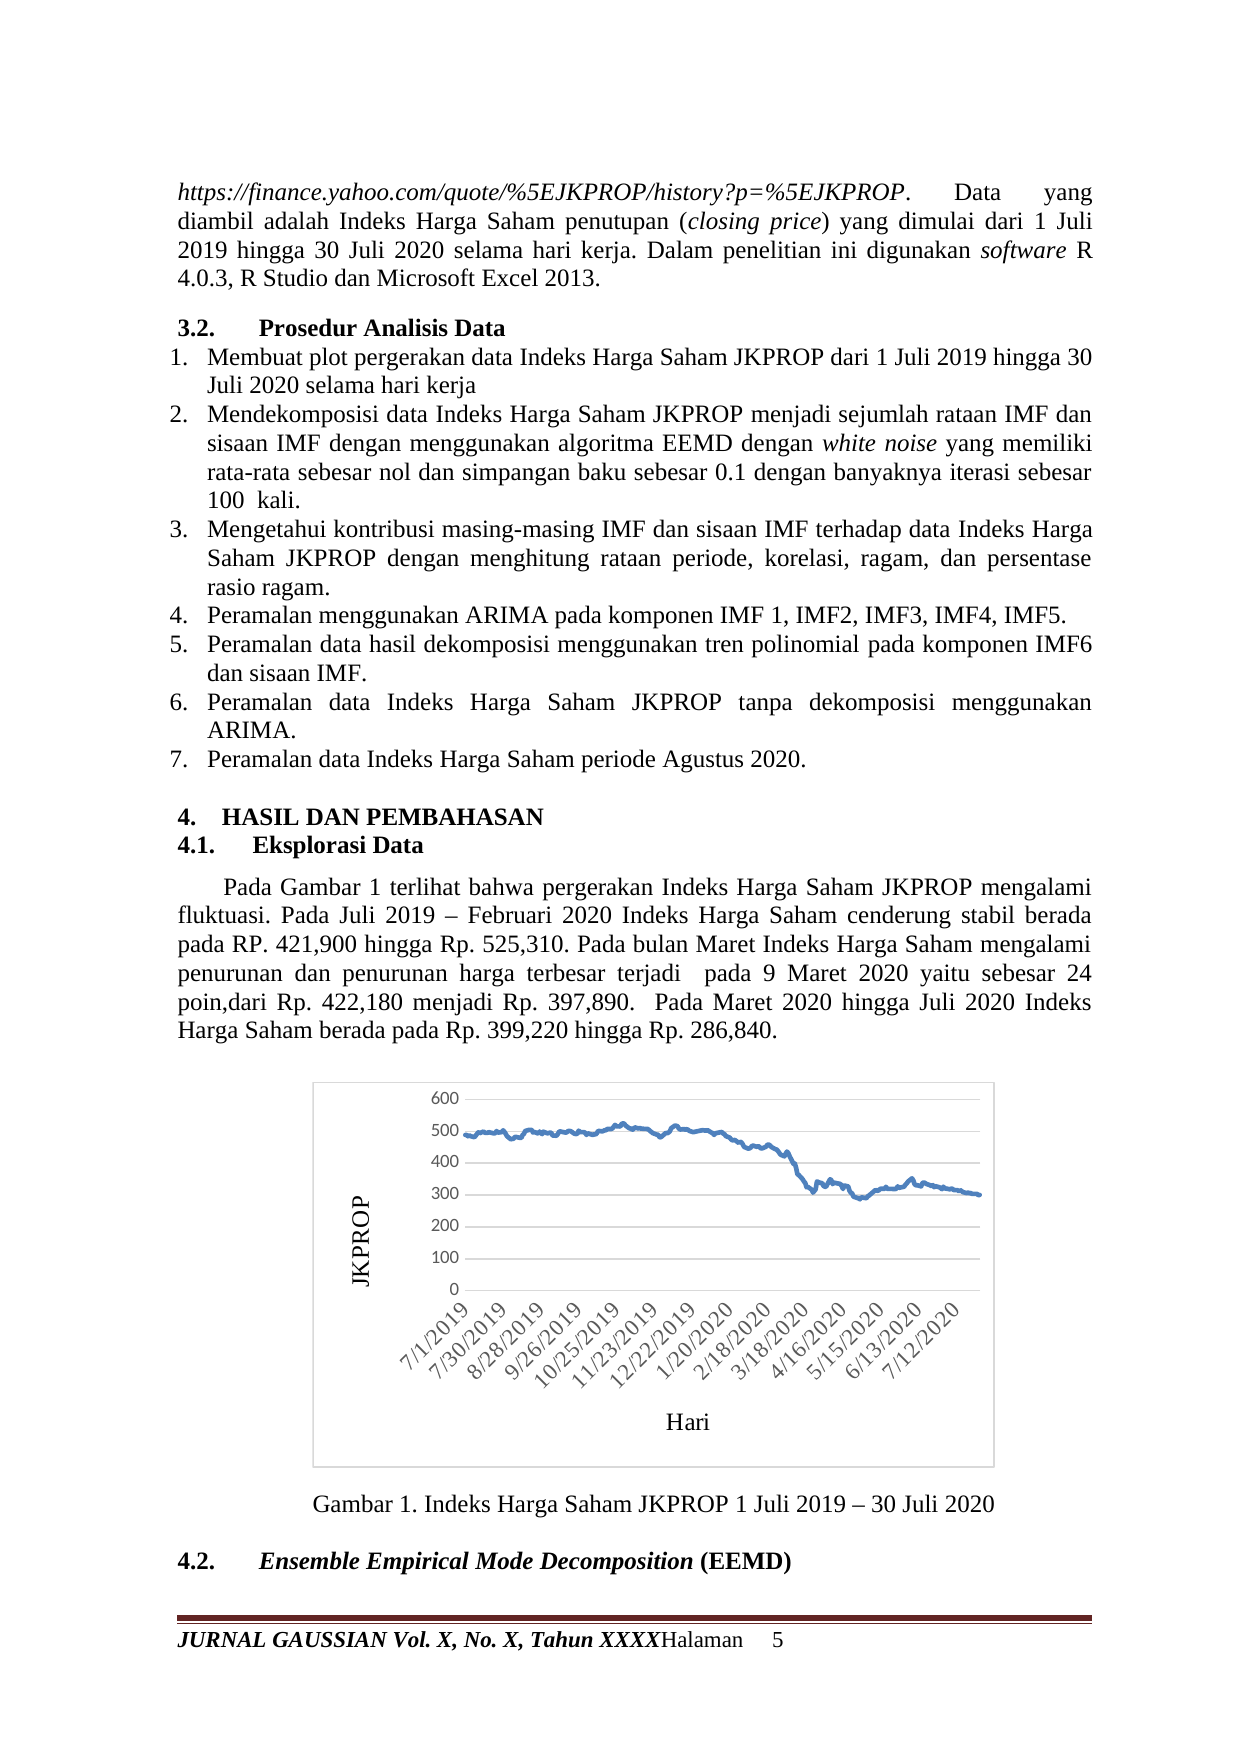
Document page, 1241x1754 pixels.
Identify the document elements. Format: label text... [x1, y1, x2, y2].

list Mengetahui kontribusi masing-masing IMF dan sisaan IMF terhadap data Indeks Harga Saham JKPROP dengan menghitung rataan periode, korelasi, ragam, dan persentase rasio ragam. [169, 514, 1092, 601]
list Peramalan data Indeks Harga Saham JKPROP tanpa dekomposisi menggunakan ARIMA. [169, 687, 1092, 744]
list HASIL DAN PEMBAHASAN [177, 802, 1092, 831]
list Peramalan menggunakan ARIMA pada komponen IMF 1, IMF2, IMF3, IMF4, IMF5. [169, 601, 1092, 629]
text Gambar 1. Indeks Harga Saham JKPROP 1 Juli 2019 – 30 Juli 2020 [214, 1489, 1092, 1518]
list Ensemble Empirical Mode Decomposition (EEMD) [177, 1546, 1092, 1575]
text Pada Gambar 1 terlihat bahwa pergerakan Indeks Harga Saham JKPROP mengalami fluktuasi. Pada Juli 2019 – Februari 2020 Indeks Harga Saham cenderung stabil berada pada RP. 421,900 hingga Rp. 525,310. Pada bulan Maret Indeks Harga Saham mengalami penurunan dan penurunan harga terbesar terjadi pada 9 Maret 2020 yaitu sebesar 24 poin,dari Rp. 422,180 menjadi Rp. 397,890. Pada Maret 2020 hingga Juli 2020 Indeks Harga Saham berada pada Rp. 399,220 hingga Rp. 286,840. [177, 872, 1092, 1044]
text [177, 177, 1092, 292]
list Prosedur Analisis Data [177, 313, 1092, 342]
list Peramalan data Indeks Harga Saham periode Agustus 2020. [169, 744, 1092, 773]
list Peramalan data hasil dekomposisi menggunakan tren polinomial pada komponen IMF6 dan sisaan IMF. [169, 629, 1092, 687]
list Eksplorasi Data [177, 831, 1092, 859]
list Membuat plot pergerakan data Indeks Harga Saham JKPROP dari 1 Juli 2019 hingga 30 Juli 2020 selama hari kerja [169, 342, 1092, 399]
list Mendekomposisi data Indeks Harga Saham JKPROP menjadi sejumlah rataan IMF dan sisaan IMF dengan menggunakan algoritma EEMD dengan white noise yang memiliki rata-rata sebesar nol dan simpangan baku sebesar 0.1 dengan banyaknya iterasi sebesar 100 kali. [169, 399, 1092, 514]
